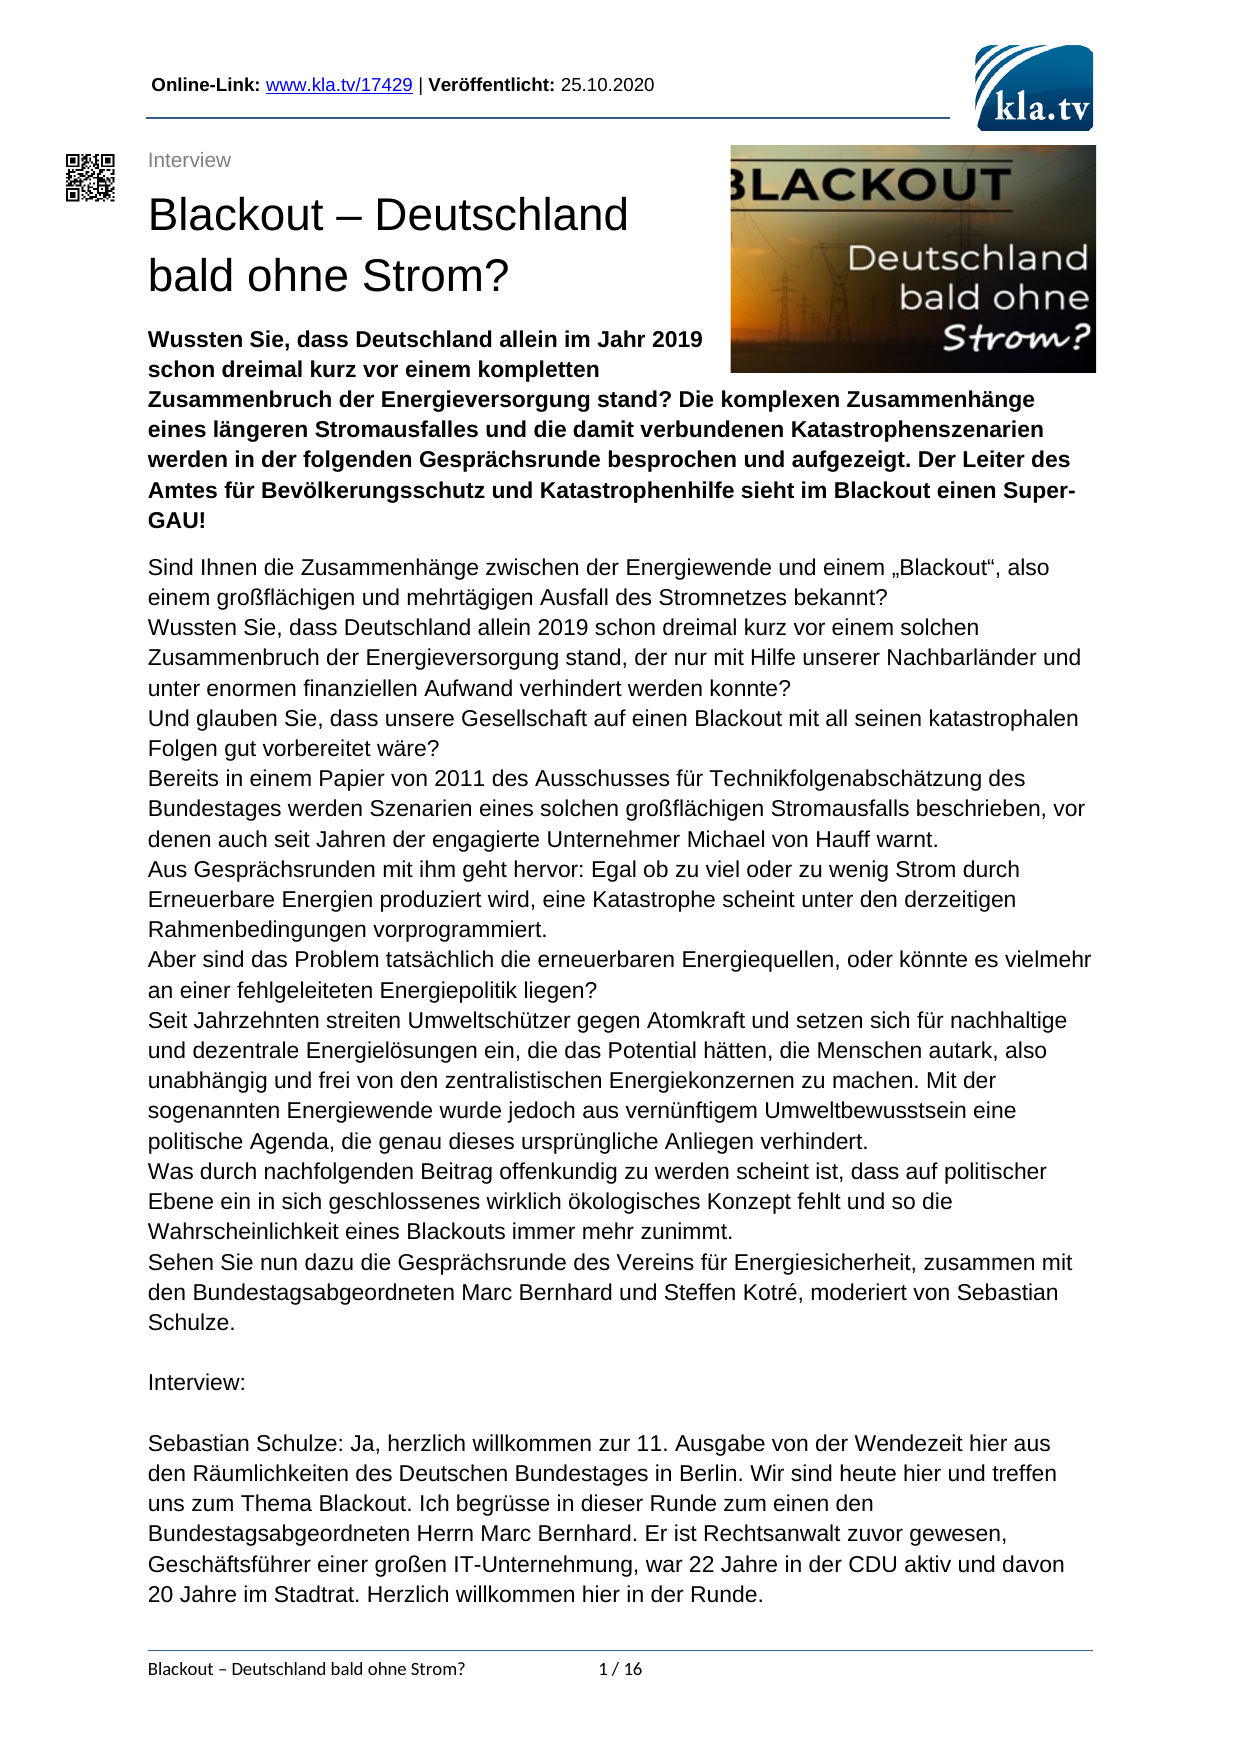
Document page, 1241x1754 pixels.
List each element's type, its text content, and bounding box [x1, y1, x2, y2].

text Blackout – Deutschland bald ohne Strom? [148, 188, 1093, 301]
text Interview [148, 148, 1093, 172]
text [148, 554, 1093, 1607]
text Wussten Sie, dass Deutschland allein im Jahr 2019 schon dreimal kurz vor einem kompletten Zusammenbruch der Energieversorgung stand? Die komplexen Zusammenhänge eines längeren Stromausfalles und die damit verbundenen Katastrophenszenarien werden in der folgenden Gesprächsrunde besprochen und aufgezeigt. Der Leiter des Amtes für Bevölkerungsschutz und Katastrophenhilfe sieht im Blackout einen Super-GAU! [148, 326, 1093, 533]
